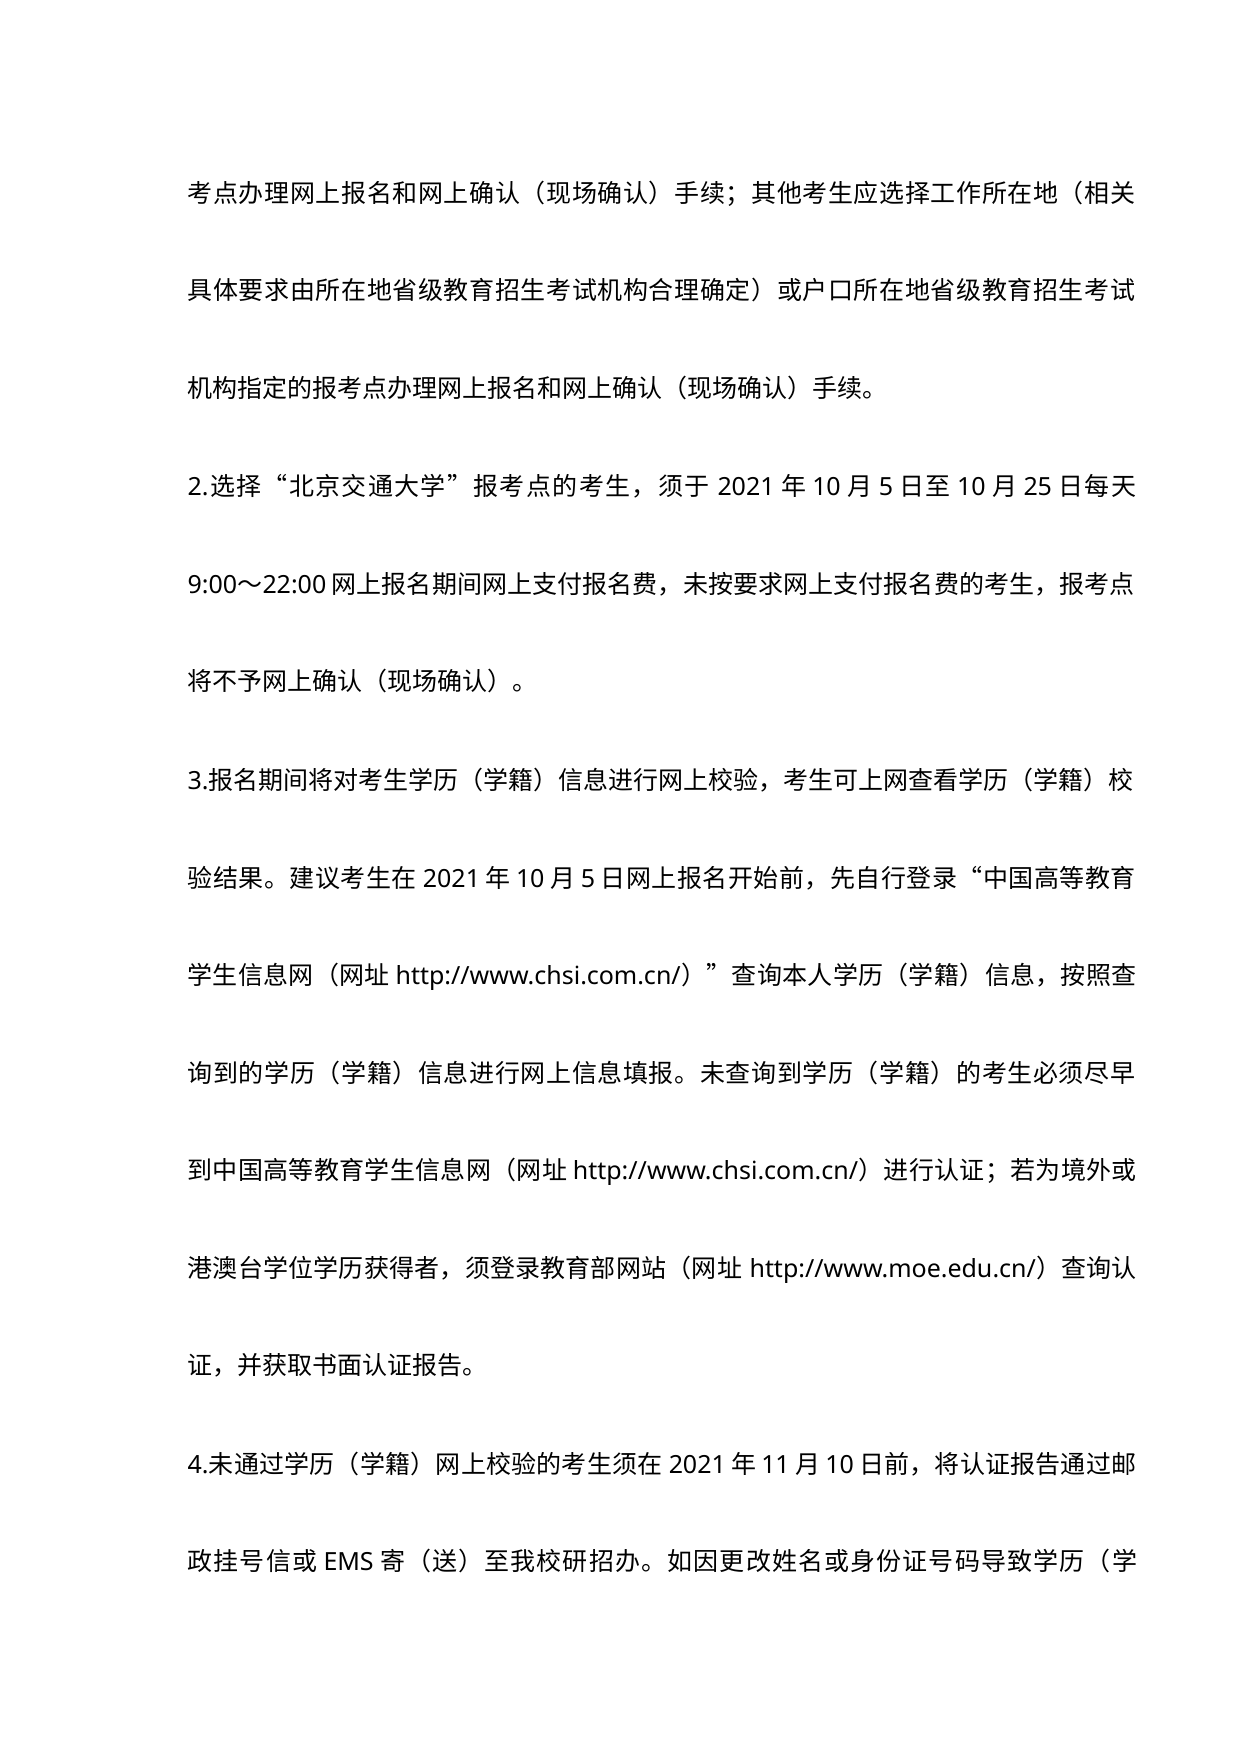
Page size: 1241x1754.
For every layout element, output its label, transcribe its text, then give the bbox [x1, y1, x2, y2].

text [187, 1430, 1137, 1592]
text 2.选择“北京交通大学”报考点的考生，须于2021年10月5日至10月25日每天9:00～22:00网上报名期间网上支付报名费，未按要求网上支付报名费的考生，报考点将不予网上确认（现场确认）。 [187, 452, 1137, 712]
text 3.报名期间将对考生学历（学籍）信息进行网上校验，考生可上网查看学历（学籍）校验结果。建议考生在2021年10月5日网上报名开始前，先自行登录“中国高等教育学生信息网（网址http://www.chsi.com.cn/）”查询本人学历（学籍）信息，按照查询到的学历（学籍）信息进行网上信息填报。未查询到学历（学籍）的考生必须尽早到中国高等教育学生信息网（网址http://www.chsi.com.cn/）进行认证；若为境外或港澳台学位学历获得者，须登录教育部网站（网址http://www.moe.edu.cn/）查询认证，并获取书面认证报告。 [187, 746, 1137, 1396]
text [187, 159, 1137, 419]
